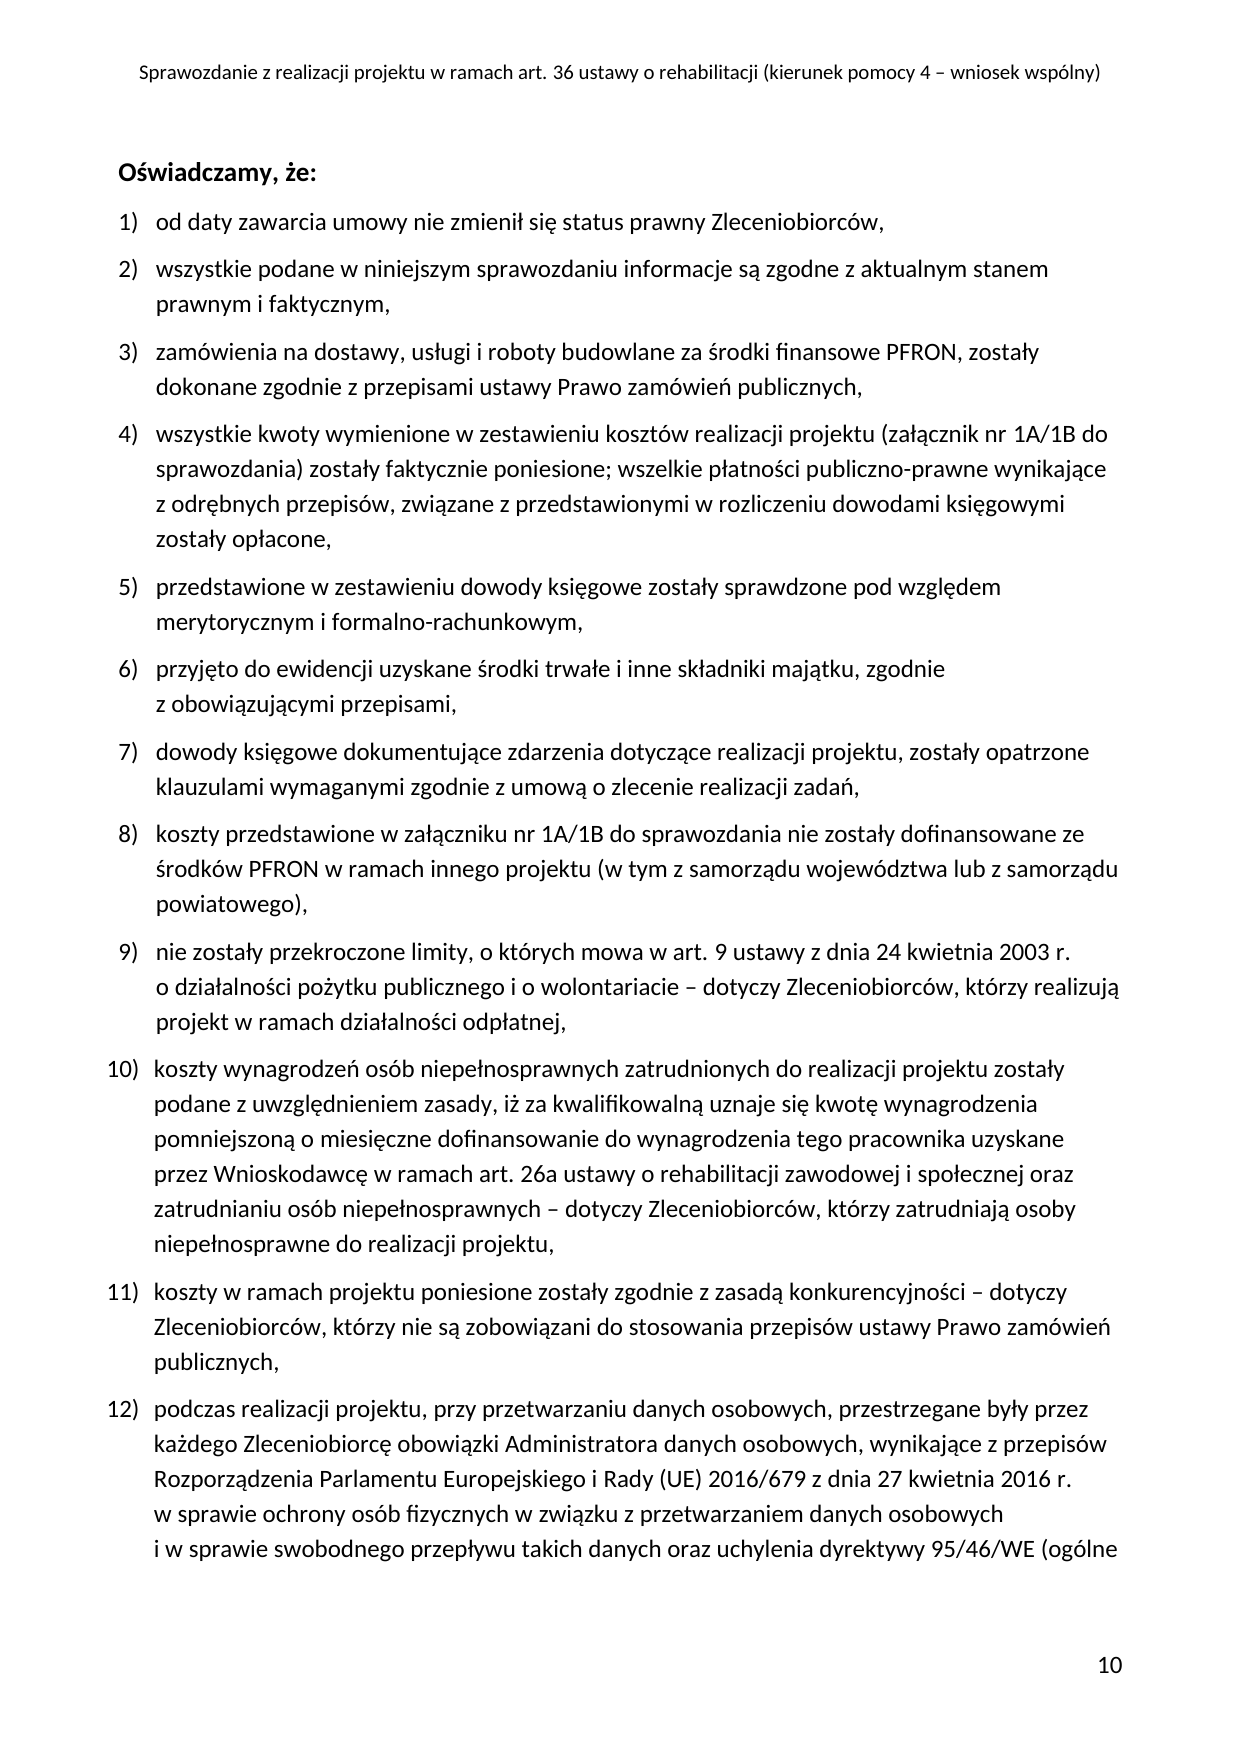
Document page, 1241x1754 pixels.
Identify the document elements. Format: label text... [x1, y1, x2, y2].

list przyjęto do ewidencji uzyskane środki trwałe i inne składniki majątku, zgodnie z obowiązującymi przepisami, [118, 653, 1122, 719]
list wszystkie kwoty wymienione w zestawieniu kosztów realizacji projektu (załącznik nr 1A/1B do sprawozdania) zostały faktycznie poniesione; wszelkie płatności publiczno-prawne wynikające z odrębnych przepisów, związane z przedstawionymi w rozliczeniu dowodami księgowymi zostały opłacone, [118, 418, 1122, 554]
list koszty przedstawione w załączniku nr 1A/1B do sprawozdania nie zostały dofinansowane ze środków PFRON w ramach innego projektu (w tym z samorządu województwa lub z samorządu powiatowego), [118, 818, 1122, 919]
list przedstawione w zestawieniu dowody księgowe zostały sprawdzone pod względem merytorycznym i formalno-rachunkowym, [118, 571, 1122, 637]
list zamówienia na dostawy, usługi i roboty budowlane za środki finansowe PFRON, zostały dokonane zgodnie z przepisami ustawy Prawo zamówień publicznych, [118, 336, 1122, 402]
list koszty wynagrodzeń osób niepełnosprawnych zatrudnionych do realizacji projektu zostały podane z uwzględnieniem zasady, iż za kwalifikowalną uznaje się kwotę wynagrodzenia pomniejszoną o miesięczne dofinansowanie do wynagrodzenia tego pracownika uzyskane przez Wnioskodawcę w ramach art. 26a ustawy o rehabilitacji zawodowej i społecznej oraz zatrudnianiu osób niepełnosprawnych – dotyczy Zleceniobiorców, którzy zatrudniają osoby niepełnosprawne do realizacji projektu, [106, 1053, 1122, 1259]
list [106, 1393, 1122, 1564]
list dowody księgowe dokumentujące zdarzenia dotyczące realizacji projektu, zostały opatrzone klauzulami wymaganymi zgodnie z umową o zlecenie realizacji zadań, [118, 736, 1122, 802]
subtitle Oświadczamy, że: [118, 156, 1122, 189]
list koszty w ramach projektu poniesione zostały zgodnie z zasadą konkurencyjności – dotyczy Zleceniobiorców, którzy nie są zobowiązani do stosowania przepisów ustawy Prawo zamówień publicznych, [106, 1276, 1122, 1377]
list nie zostały przekroczone limity, o których mowa w art. 9 ustawy z dnia 24 kwietnia 2003 r. o działalności pożytku publicznego i o wolontariacie – dotyczy Zleceniobiorców, którzy realizują projekt w ramach działalności odpłatnej, [118, 936, 1122, 1037]
list od daty zawarcia umowy nie zmienił się status prawny Zleceniobiorców, [118, 206, 1122, 237]
list wszystkie podane w niniejszym sprawozdaniu informacje są zgodne z aktualnym stanem prawnym i faktycznym, [118, 253, 1122, 319]
